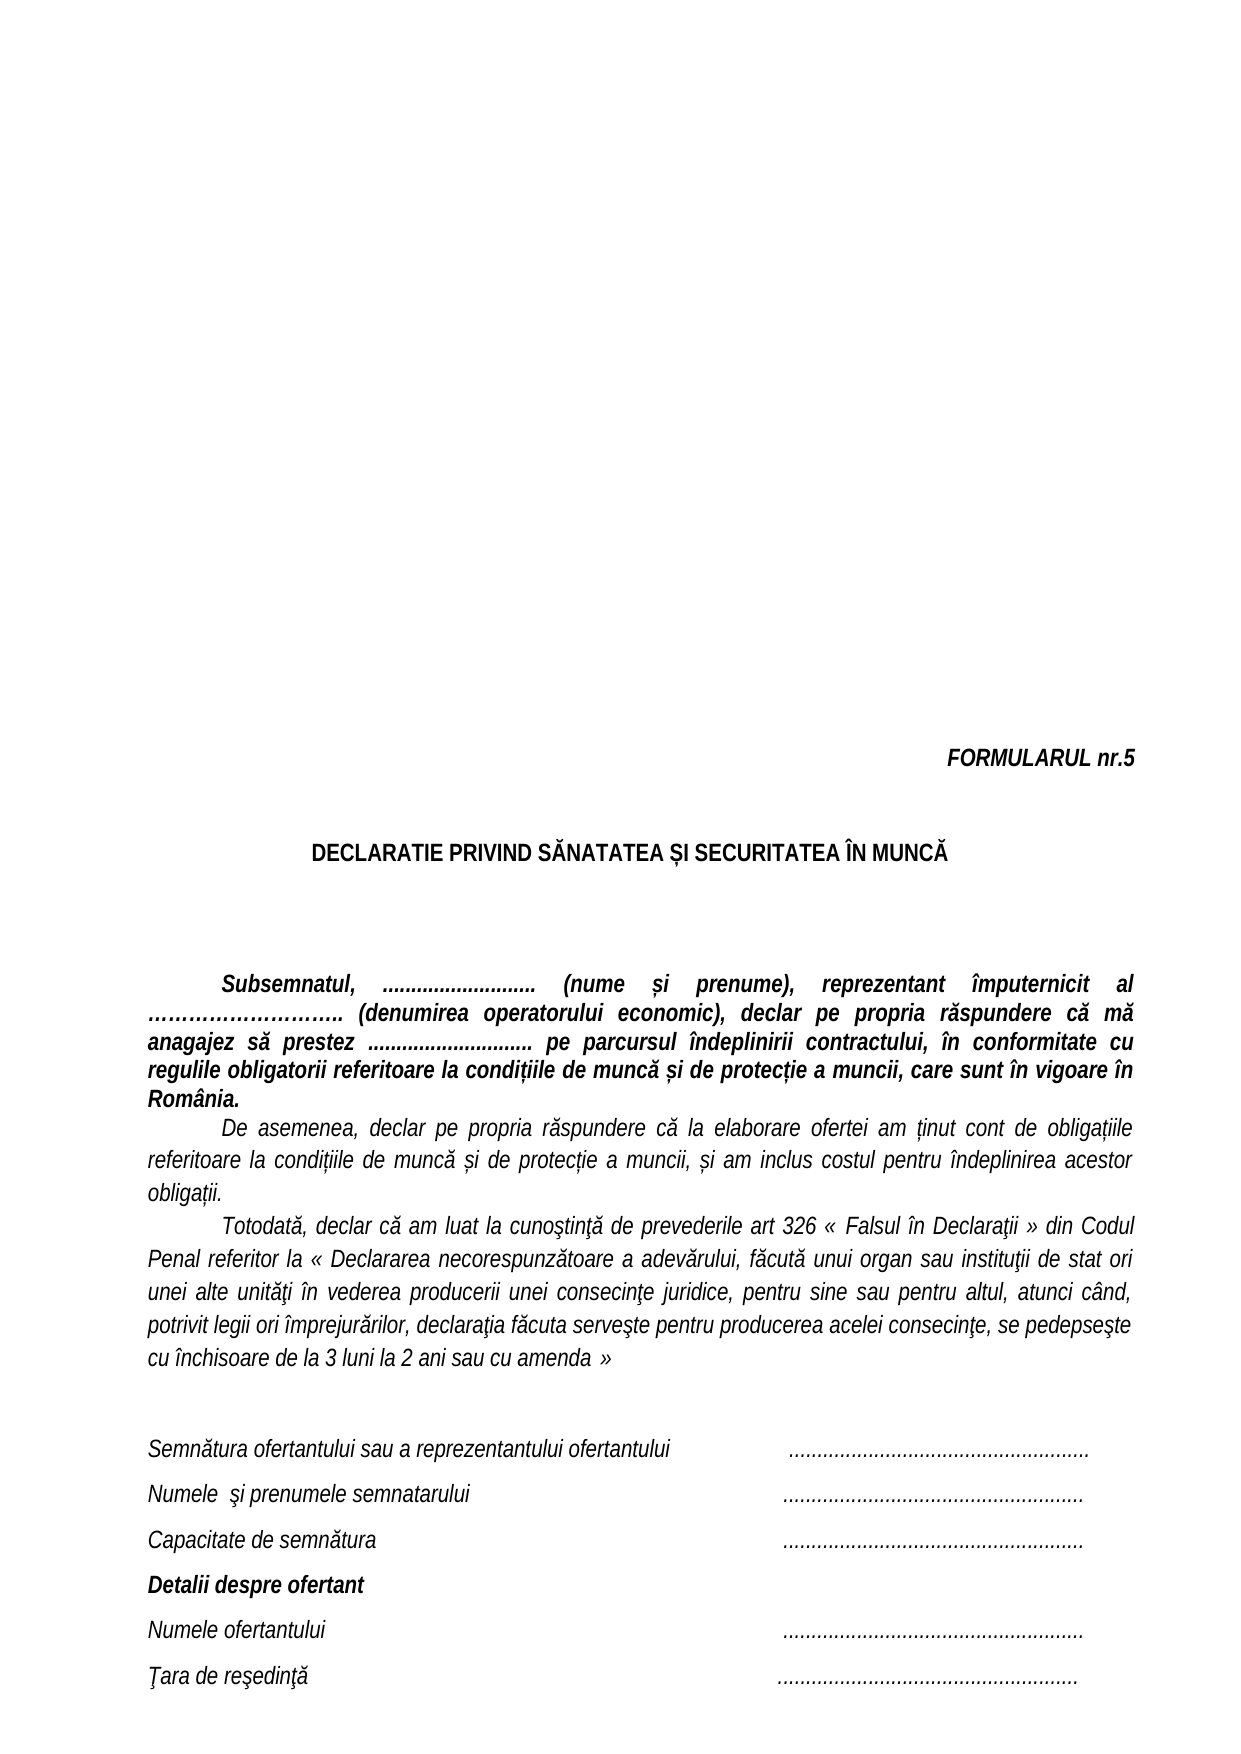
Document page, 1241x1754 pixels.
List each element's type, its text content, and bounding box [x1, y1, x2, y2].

text De asemenea, declar pe propria răspundere că la elaborare ofertei am ținut cont de obligațiile referitoare la condițiile de muncă și de protecție a muncii, și am inclus costul pentru îndeplinirea acestor obligații. [148, 1113, 1137, 1207]
subtitle declaratie privind SĂNATATEA ȘI SECURITATEA ÎN muncĂ [260, 838, 1137, 866]
text Ţara de reşedinţă ..................................................... [148, 1661, 1137, 1689]
text Semnătura ofertantului sau a reprezentantului ofertantului ..................................................... [148, 1434, 1137, 1462]
text Totodată, declar că am luat la cunoştinţă de prevederile art 326 « Falsul în Declaraţii » din Codul Penal referitor la « Declararea necorespunzătoare a adevărului, făcută unui organ sau instituţii de stat ori unei alte unităţi în vederea producerii unei consecinţe juridice, pentru sine sau pentru altul, atunci când, potrivit legii ori împrejurărilor, declaraţia făcuta serveşte pentru producerea acelei consecinţe, se pedepseşte cu închisoare de la 3 luni la 2 ani sau cu amenda » [148, 1211, 1137, 1372]
text FORMULARUL nr.5 [148, 743, 1137, 772]
subtitle Subsemnatul, ........................... (nume și prenume), reprezentant împuternicit al ……………………….. (denumirea operatorului economic), declar pe propria răspundere că mă anagajez să prestez ............................. pe parcursul îndeplinirii contractului, în conformitate cu regulile obligatorii referitoare la condițiile de muncă și de protecție a muncii, care sunt în vigoare în România. [148, 969, 1137, 1113]
text Numele şi prenumele semnatarului ..................................................... [148, 1479, 1137, 1508]
text Detalii despre ofertant [148, 1570, 1137, 1599]
text Capacitate de semnătura ..................................................... [148, 1525, 1137, 1553]
text Numele ofertantului ..................................................... [148, 1616, 1137, 1644]
